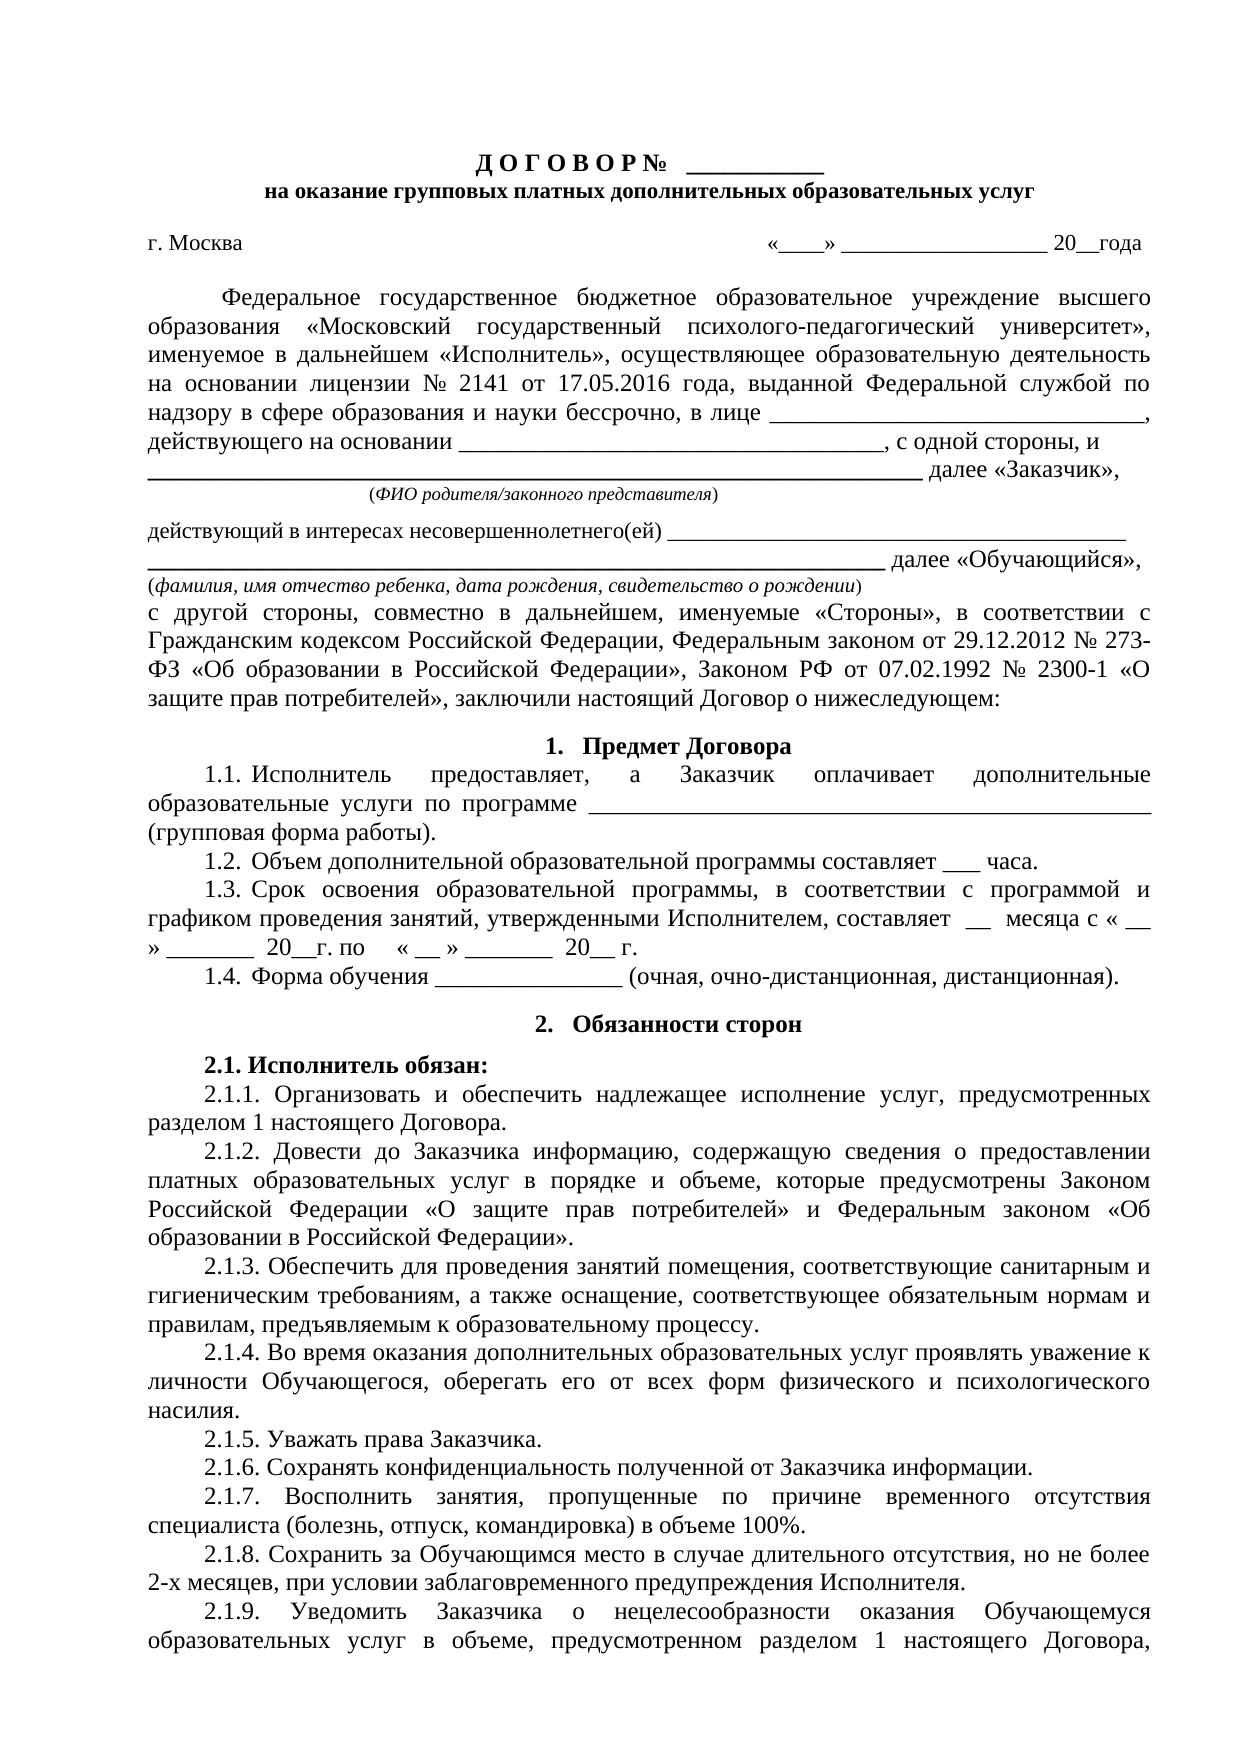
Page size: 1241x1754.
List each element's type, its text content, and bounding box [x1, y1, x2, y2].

list Объем дополнительной образовательной программы составляет ___ часа. [148, 846, 1152, 874]
text 2.1.5. Уважать права Заказчика. [148, 1424, 1152, 1452]
list Предмет Договора [185, 731, 1152, 759]
text 2.1.6. Сохранять конфиденциальность полученной от Заказчика информации. [148, 1452, 1152, 1481]
text 2.1.7. Восполнить занятия, пропущенные по причине временного отсутствия специалиста (болезнь, отпуск, командировка) в объеме 100%. [148, 1481, 1152, 1539]
text на оказание групповых платных дополнительных образовательных услуг [148, 177, 1152, 203]
list Форма обучения _______________ (очная, очно-дистанционная, дистанционная). [148, 961, 1152, 989]
text г. Москва «____» __________________ 20__года [148, 229, 1152, 256]
text ______________________________________________________________ далее «Заказчик», [148, 454, 1152, 483]
text ___________________________________________________________ далее «Обучающийся», [148, 544, 1152, 572]
text Д О Г О В О Р № ___________ [148, 148, 1152, 177]
text (ФИО родителя/законного представителя) [295, 483, 1152, 505]
text с другой стороны, совместно в дальнейшем, именуемые «Стороны», в соответствии с Гражданским кодексом Российской Федерации, Федеральным законом от 29.12.2012 № 273-ФЗ «Об образовании в Российской Федерации», Законом РФ от 07.02.1992 № 2300-1 «О защите прав потребителей», заключили настоящий Договор о нижеследующем: [148, 597, 1152, 712]
list Срок освоения образовательной программы, в соответствии с программой и графиком проведения занятий, утвержденными Исполнителем, составляет __ месяца с « __ » _______ 20__г. по « __ » _______ 20__ г. [148, 874, 1152, 961]
text 2.1.4. Во время оказания дополнительных образовательных услуг проявлять уважение к личности Обучающегося, оберегать его от всех форм физического и психологического насилия. [148, 1337, 1152, 1424]
text действующий в интересах несовершеннолетнего(ей) ________________________________________ [148, 517, 1152, 544]
list Обязанности сторон [185, 1009, 1152, 1037]
text 2.1.2. Довести до Заказчика информацию, содержащую сведения о предоставлении платных образовательных услуг в порядке и объеме, которые предусмотрены Законом Российской Федерации «О защите прав потребителей» и Федеральным законом «Об образовании в Российской Федерации». [148, 1136, 1152, 1251]
list Исполнитель предоставляет, а Заказчик оплачивает дополнительные образовательные услуги по программе _____________________________________________ (групповая форма работы). [148, 759, 1152, 846]
text 2.1. Исполнитель обязан: [148, 1050, 1152, 1079]
text Федеральное государственное бюджетное образовательное учреждение высшего образования «Московский государственный психолого-педагогический университет», именуемое в дальнейшем «Исполнитель», осуществляющее образовательную деятельность на основании лицензии № 2141 от 17.05.2016 года, выданной Федеральной службой по надзору в сфере образования и науки бессрочно, в лице ______________________________, действующего на основании __________________________________, с одной стороны, и [148, 282, 1152, 454]
text 2.1.3. Обеспечить для проведения занятий помещения, соответствующие санитарным и гигиеническим требованиям, а также оснащение, соответствующее обязательным нормам и правилам, предъявляемым к образовательному процессу. [148, 1251, 1152, 1337]
text (фамилия, имя отчество ребенка, дата рождения, свидетельство о рождении) [148, 572, 1152, 597]
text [148, 1596, 1152, 1654]
text 2.1.8. Сохранить за Обучающимся место в случае длительного отсутствия, но не более 2-х месяцев, при условии заблаговременного предупреждения Исполнителя. [148, 1539, 1152, 1596]
text 2.1.1. Организовать и обеспечить надлежащее исполнение услуг, предусмотренных разделом 1 настоящего Договора. [148, 1079, 1152, 1136]
